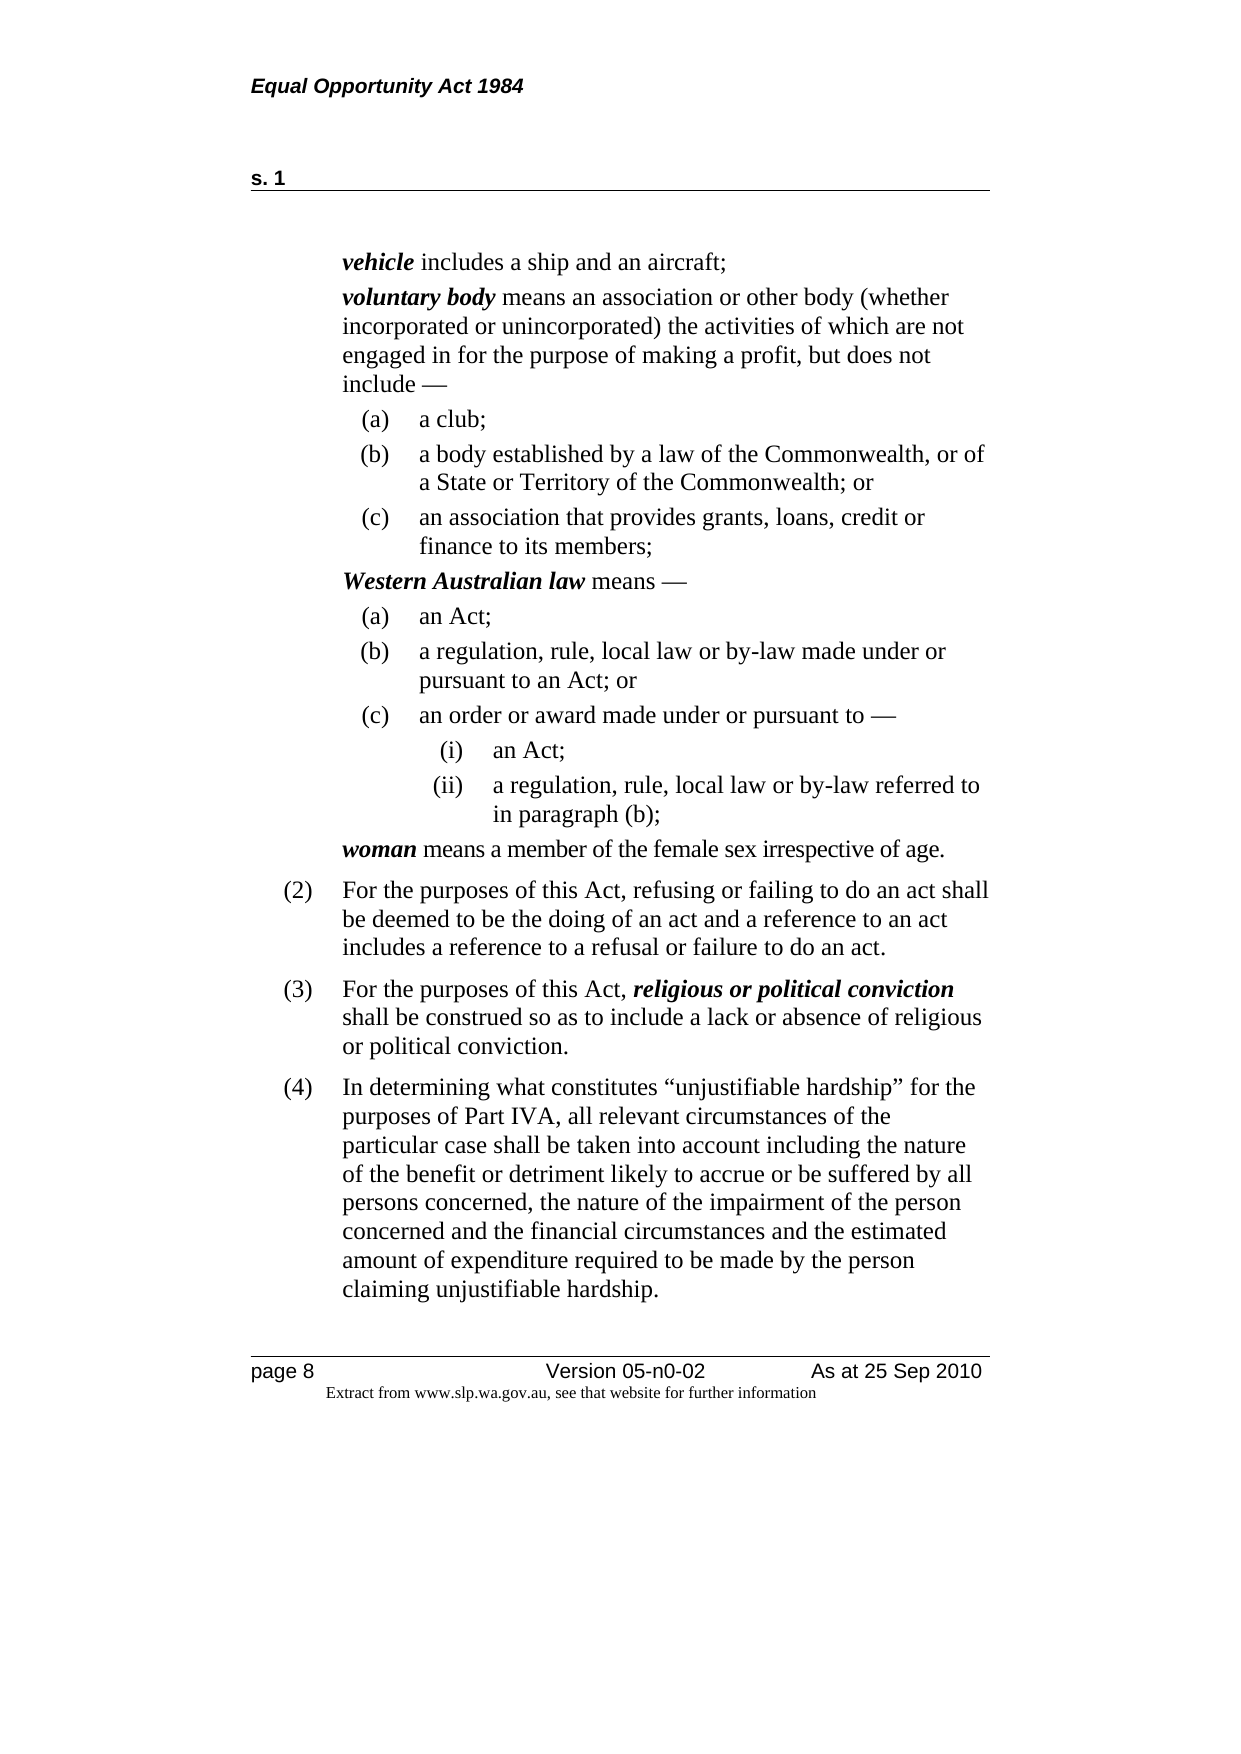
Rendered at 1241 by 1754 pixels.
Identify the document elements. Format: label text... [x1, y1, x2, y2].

text (a) a club; [251, 404, 990, 432]
text (2) For the purposes of this Act, refusing or failing to do an act shall be deemed to be the doing of an act and a reference to an act includes a reference to a refusal or failure to do an act. [251, 875, 990, 961]
text Western Australian law means — [251, 566, 990, 595]
text (c) an association that provides grants, loans, credit or finance to its members; [251, 502, 990, 560]
text (c) an order or award made under or pursuant to — [251, 700, 990, 729]
text (ii) a regulation, rule, local law or by-law referred to in paragraph (b); [251, 770, 990, 827]
text woman means a member of the female sex irrespective of age. [251, 834, 990, 862]
text (3) For the purposes of this Act, religious or political conviction shall be construed so as to include a lack or absence of religious or political conviction. [251, 974, 990, 1060]
text voluntary body means an association or other body (whether incorporated or unincorporated) the activities of which are not engaged in for the purpose of making a profit, but does not include — [251, 282, 990, 397]
text vehicle includes a ship and an aircraft; [251, 247, 990, 276]
text (4) In determining what constitutes “unjustifiable hardship” for the purposes of Part IVA, all relevant circumstances of the particular case shall be taken into account including the nature of the benefit or detriment likely to accrue or be suffered by all persons concerned, the nature of the impairment of the person concerned and the financial circumstances and the estimated amount of expenditure required to be made by the person claiming unjustifiable hardship. [251, 1072, 990, 1302]
text (b) a body established by a law of the Commonwealth, or of a State or Territory of the Commonwealth; or [251, 439, 990, 496]
text (i) an Act; [251, 735, 990, 764]
text (a) an Act; [251, 601, 990, 630]
text (b) a regulation, rule, local law or by-law made under or pursuant to an Act; or [251, 636, 990, 694]
